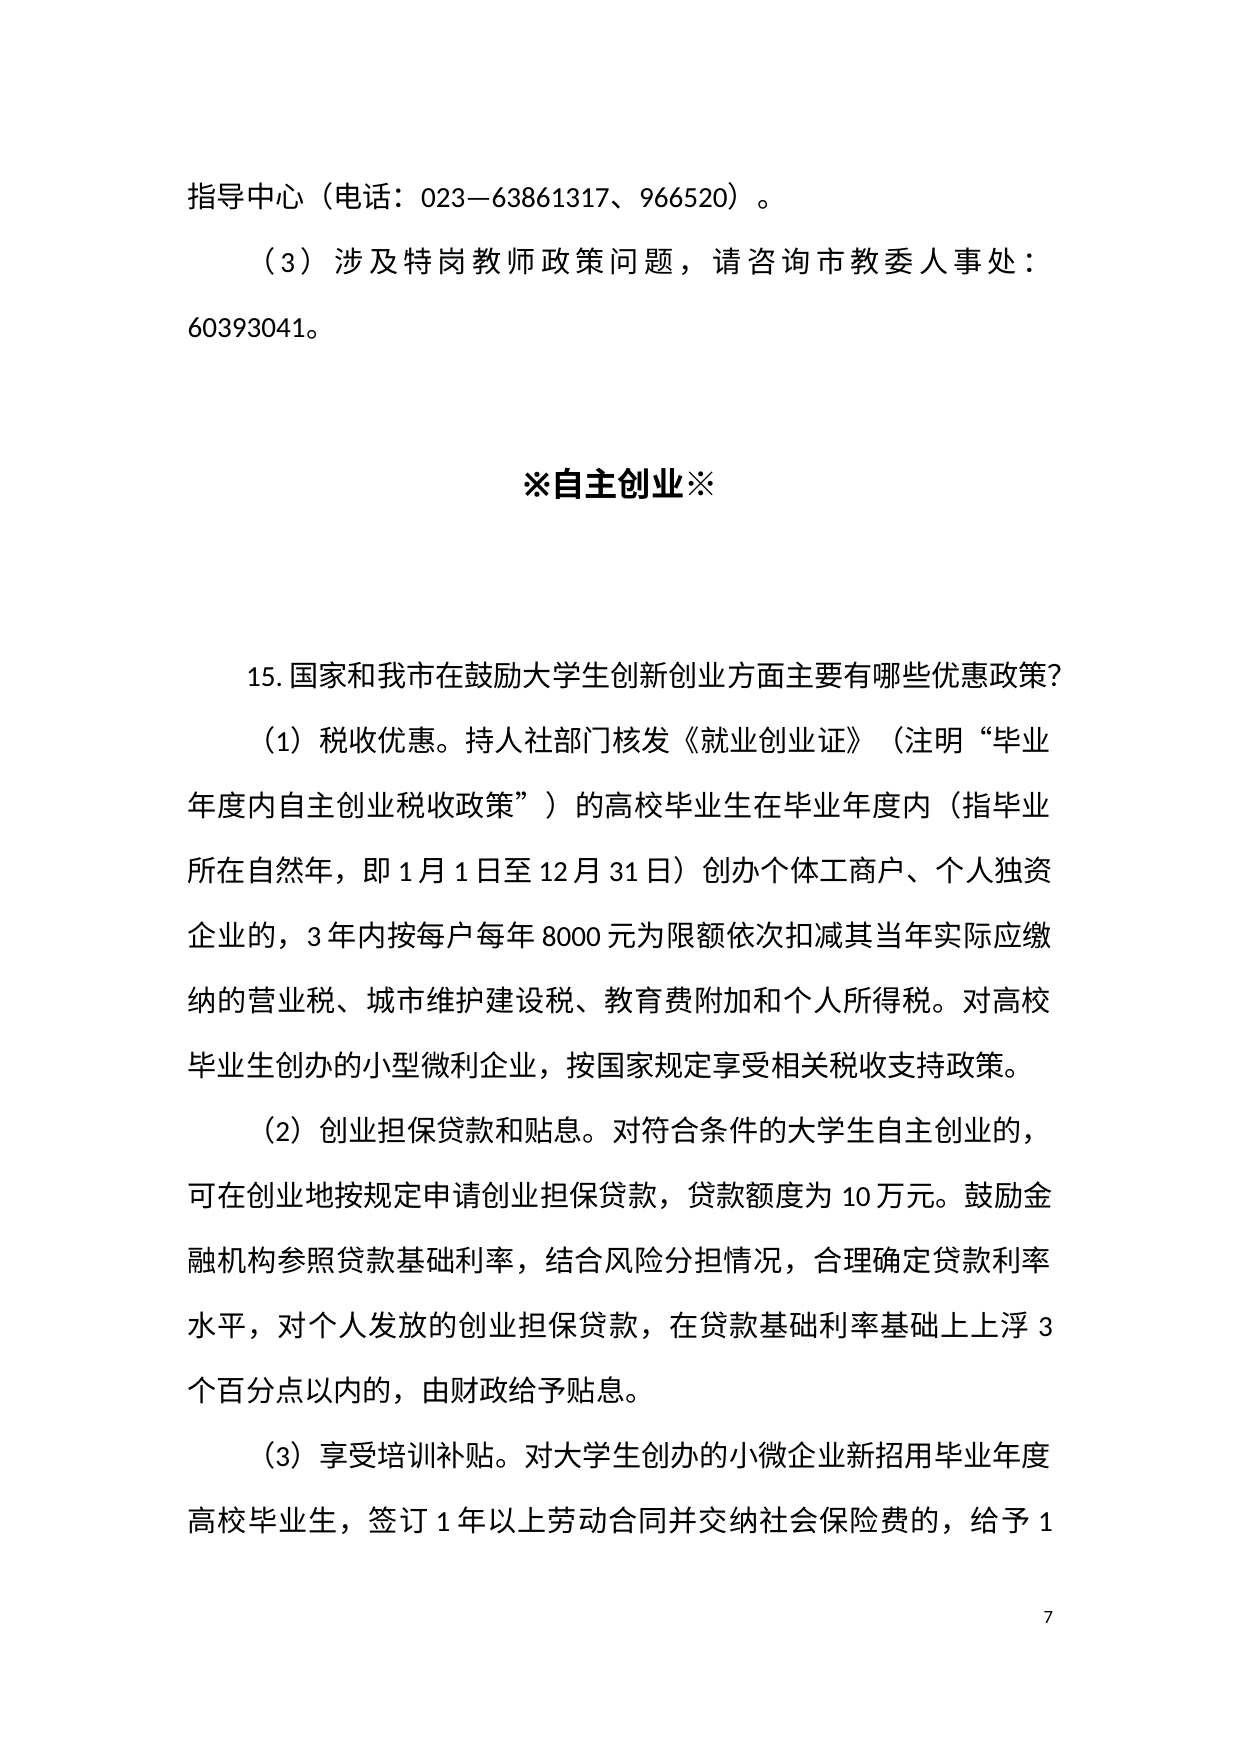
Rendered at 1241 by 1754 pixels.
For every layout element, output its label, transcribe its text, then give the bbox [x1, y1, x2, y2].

subtitle ※自主创业※ [187, 449, 1053, 514]
text 15. 国家和我市在鼓励大学生创新创业方面主要有哪些优惠政策？ [187, 641, 1053, 706]
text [187, 1421, 1053, 1551]
text （3）涉及特岗教师政策问题，请咨询市教委人事处：60393041。 [187, 227, 1053, 357]
text （1）税收优惠。持人社部门核发《就业创业证》（注明“毕业年度内自主创业税收政策”）的高校毕业生在毕业年度内（指毕业所在自然年，即1月1日至12月31日）创办个体工商户、个人独资企业的，3年内按每户每年8000元为限额依次扣减其当年实际应缴纳的营业税、城市维护建设税、教育费附加和个人所得税。对高校毕业生创办的小型微利企业，按国家规定享受相关税收支持政策。 [187, 706, 1053, 1096]
text （2）创业担保贷款和贴息。对符合条件的大学生自主创业的，可在创业地按规定申请创业担保贷款，贷款额度为10万元。鼓励金融机构参照贷款基础利率，结合风险分担情况，合理确定贷款利率水平，对个人发放的创业担保贷款，在贷款基础利率基础上上浮3个百分点以内的，由财政给予贴息。 [187, 1096, 1053, 1421]
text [187, 162, 1053, 227]
